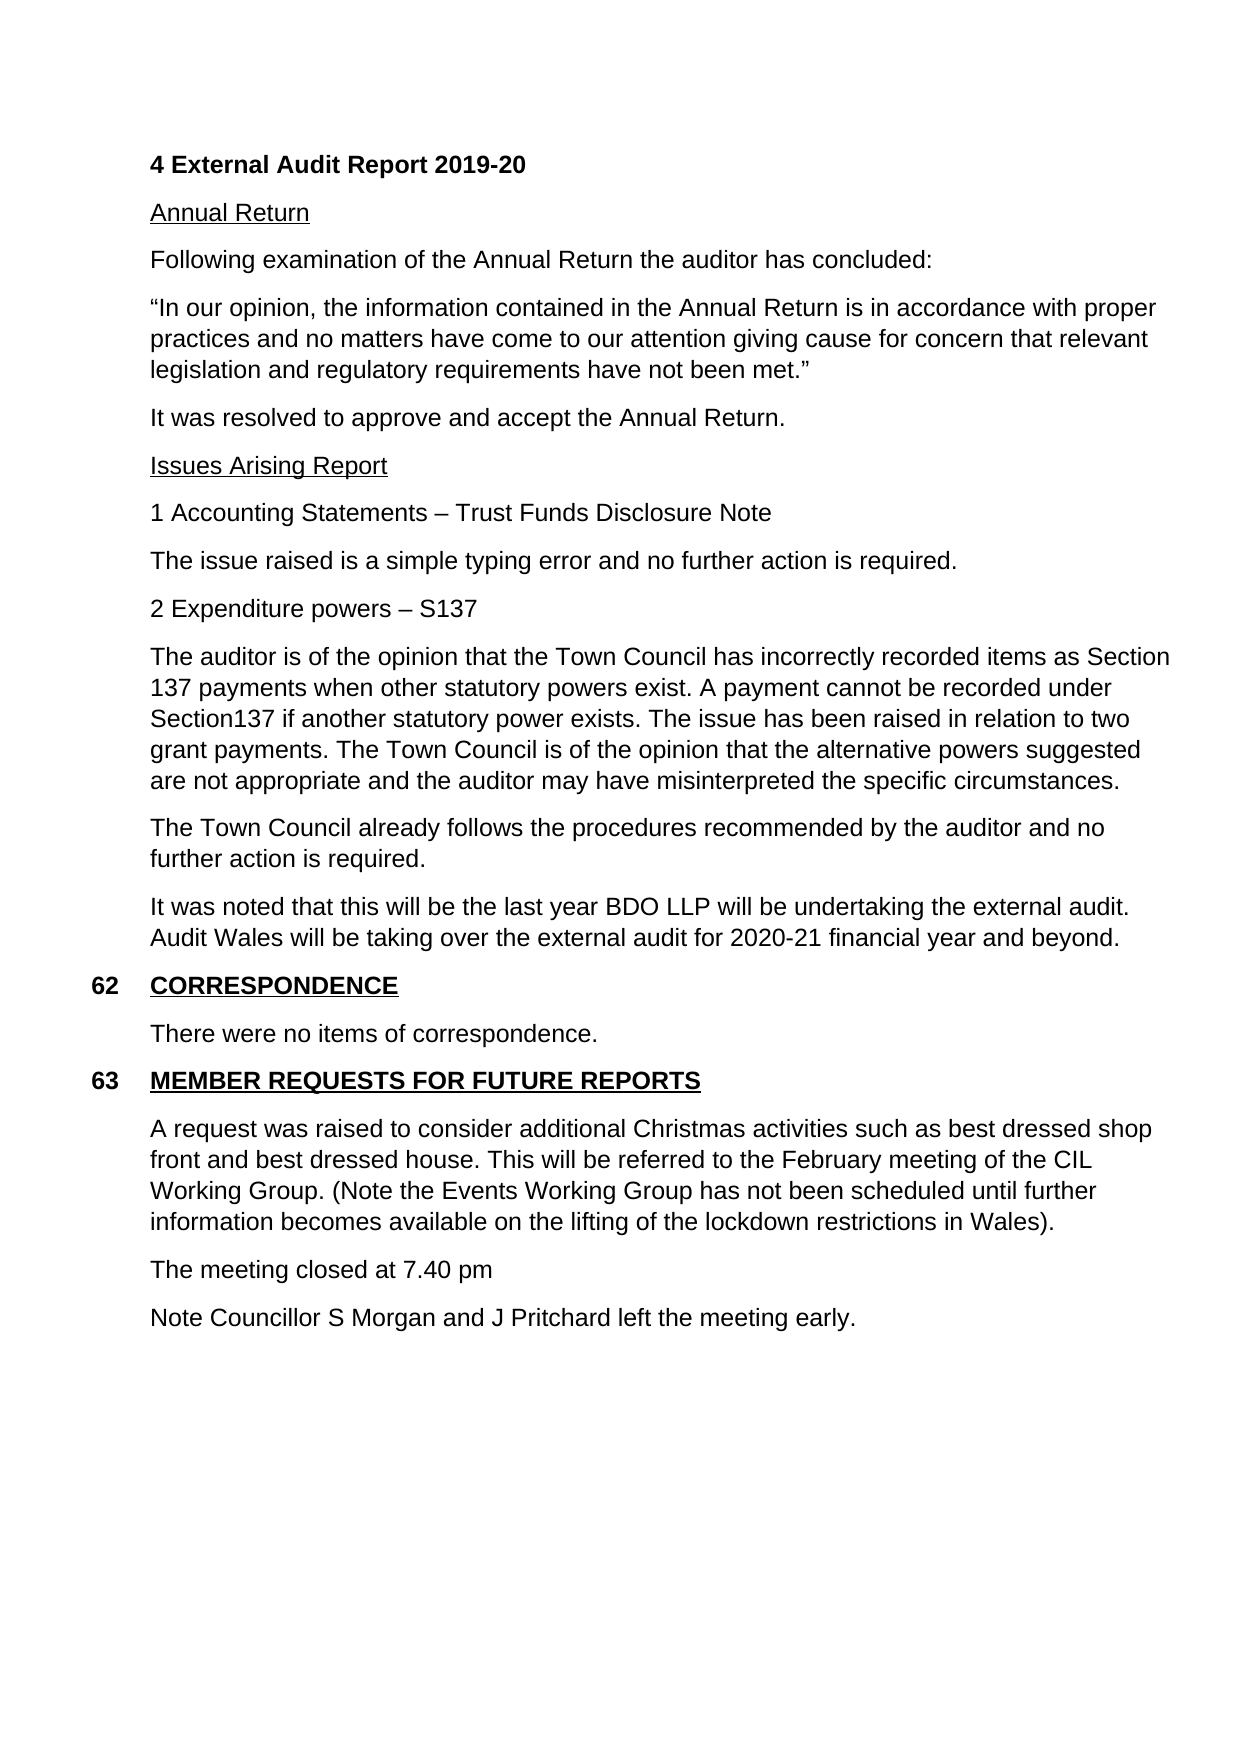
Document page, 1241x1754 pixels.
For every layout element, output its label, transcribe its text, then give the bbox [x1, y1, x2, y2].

text “In our opinion, the information contained in the Annual Return is in accordance with proper practices and no matters have come to our attention giving cause for concern that relevant legislation and regulatory requirements have not been met.” [150, 293, 1181, 384]
text It was noted that this will be the last year BDO LLP will be undertaking the external audit. Audit Wales will be taking over the external audit for 2020-21 financial year and beyond. [150, 892, 1181, 952]
text The auditor is of the opinion that the Town Council has incorrectly recorded items as Section 137 payments when other statutory powers exist. A payment cannot be recorded under Section137 if another statutory power exists. The issue has been raised in relation to two grant payments. The Town Council is of the opinion that the alternative powers suggested are not appropriate and the auditor may have misinterpreted the specific circumstances. [150, 641, 1181, 794]
text There were no items of correspondence. [150, 1018, 1181, 1047]
text The Town Council already follows the procedures recommended by the auditor and no further action is required. [150, 813, 1181, 873]
text The issue raised is a simple typing error and no further action is required. [150, 546, 1181, 575]
text Note Councillor S Morgan and J Pritchard left the meeting early. [150, 1302, 1181, 1331]
text 62 CORRESPONDENCE [91, 971, 1181, 999]
text 1 Accounting Statements – Trust Funds Disclosure Note [150, 498, 1181, 527]
text 4 External Audit Report 2019-20 [150, 150, 1181, 179]
text 63 MEMBER REQUESTS FOR FUTURE REPORTS [91, 1066, 1181, 1095]
text The meeting closed at 7.40 pm [150, 1255, 1181, 1283]
text 2 Expenditure powers – S137 [150, 594, 1181, 622]
text A request was raised to consider additional Christmas activities such as best dressed shop front and best dressed house. This will be referred to the February meeting of the CIL Working Group. (Note the Events Working Group has not been scheduled until further information becomes available on the lifting of the lockdown restrictions in Wales). [150, 1114, 1181, 1236]
text It was resolved to approve and accept the Annual Return. [150, 403, 1181, 432]
text Following examination of the Annual Return the auditor has concluded: [150, 245, 1181, 274]
text Issues Arising Report [150, 451, 1181, 479]
text Annual Return [150, 198, 1181, 226]
